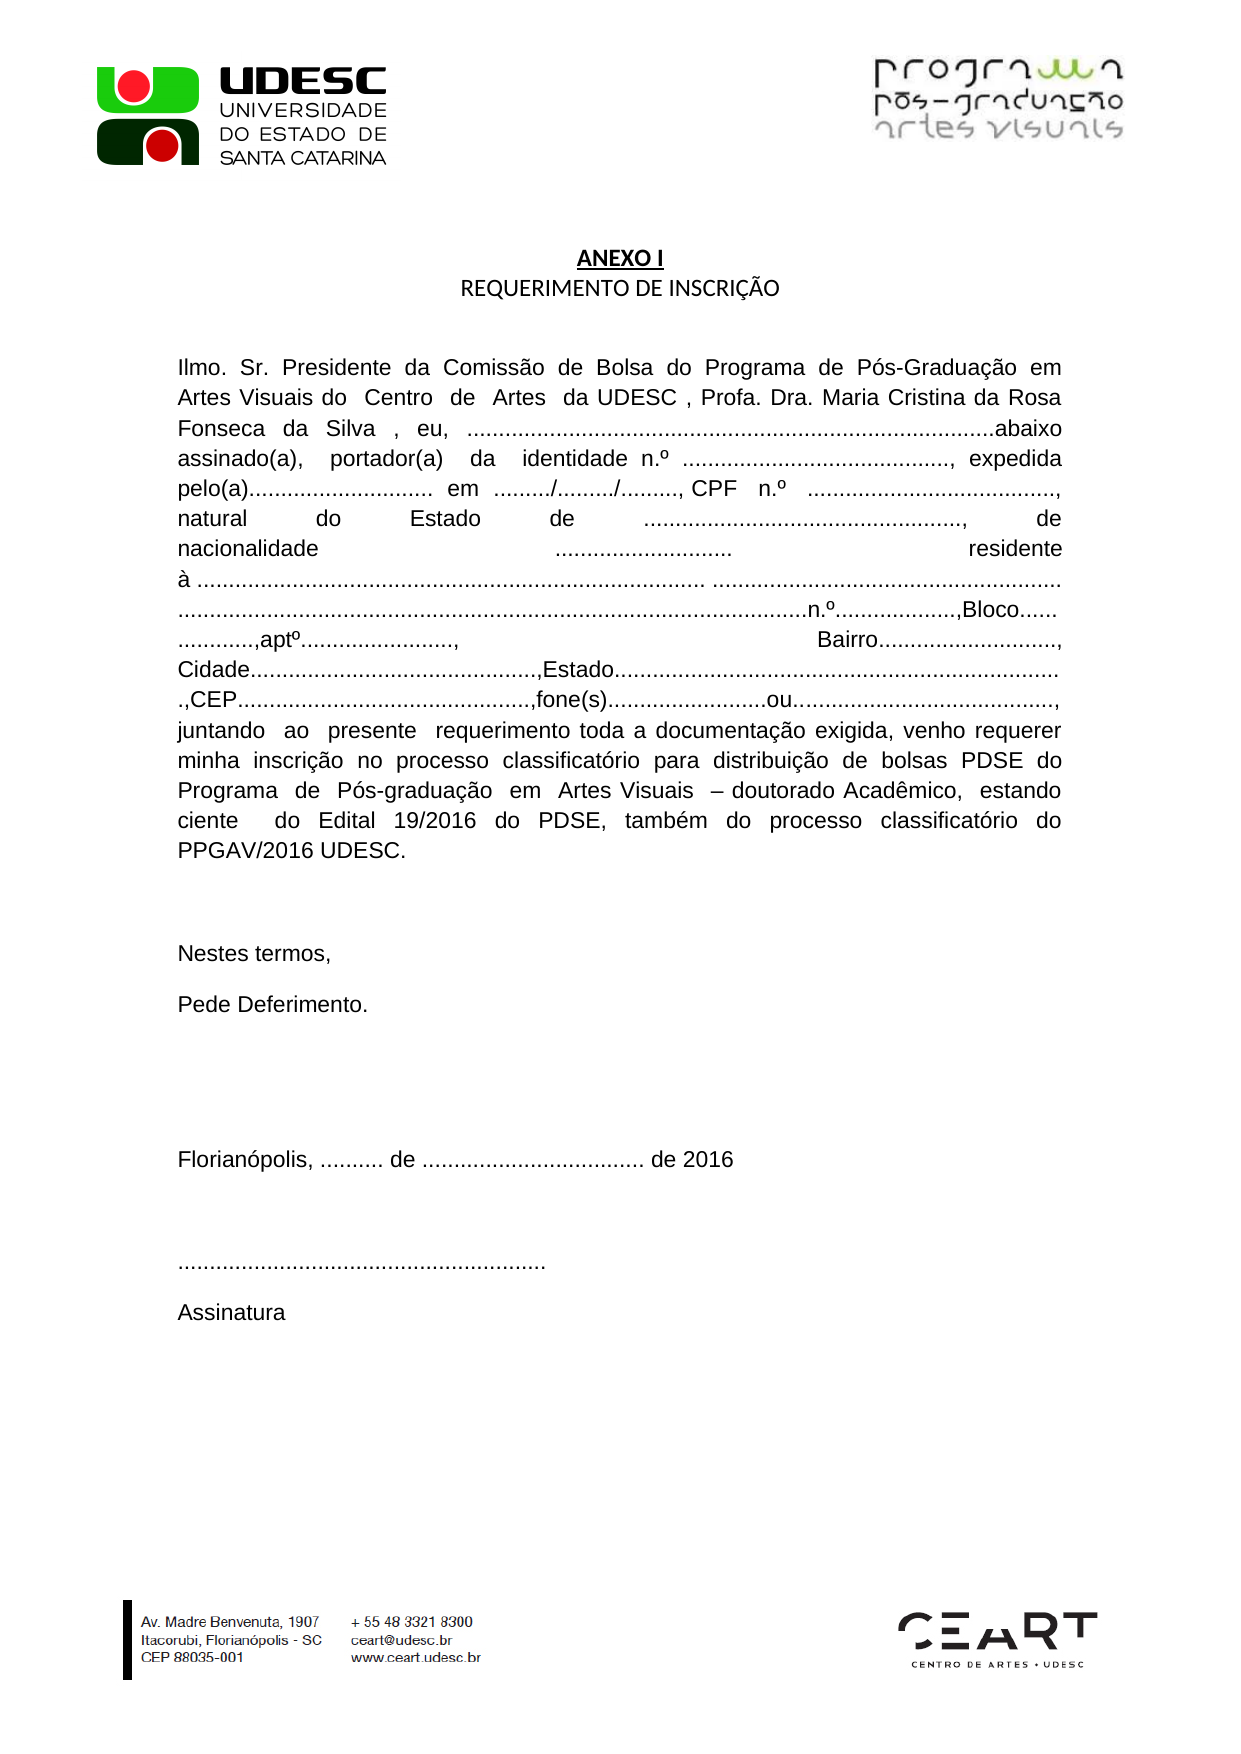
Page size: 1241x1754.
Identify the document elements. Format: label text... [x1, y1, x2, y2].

picture [0, 1594, 1208, 1729]
text Assinatura [177, 1299, 1063, 1325]
text ANEXO I [177, 242, 1063, 272]
text Nestes termos, [177, 939, 1063, 966]
text REQUERIMENTO DE INSCRIÇÃO [177, 272, 1063, 303]
text Ilmo. Sr. Presidente da Comissão de Bolsa do Programa de Pós-Graduação em Artes Visuais do Centro de Artes da UDESC , Profa. Dra. Maria Cristina da Rosa Fonseca da Silva , eu, ...................................................................................abaixo assinado(a), portador(a) da identidade n.º .........................................., expedida pelo(a)............................. em ........./........./........., CPF n.º ......................................., natural do Estado de .................................................., de nacionalidade ............................ residente à ................................................................................ ..........................................................................................................................................................n.º...................,Bloco..................,aptº........................, Bairro............................, Cidade.............................................,Estado.......................................................................,CEP..............................................,fone(s).........................ou........................................., juntando ao presente requerimento toda a documentação exigida, venho requerer minha inscrição no processo classificatório para distribuição de bolsas PDSE do Programa de Pós-graduação em Artes Visuais – doutorado Acadêmico, estando ciente do Edital 19/2016 do PDSE, também do processo classificatório do PPGAV/2016 UDESC. [177, 354, 1063, 864]
picture [81, 51, 402, 181]
text .......................................................... [177, 1248, 1063, 1274]
text Pede Deferimento. [177, 991, 1063, 1017]
picture [871, 55, 1126, 142]
text Florianópolis, .......... de ................................... de 2016 [177, 1146, 1063, 1172]
